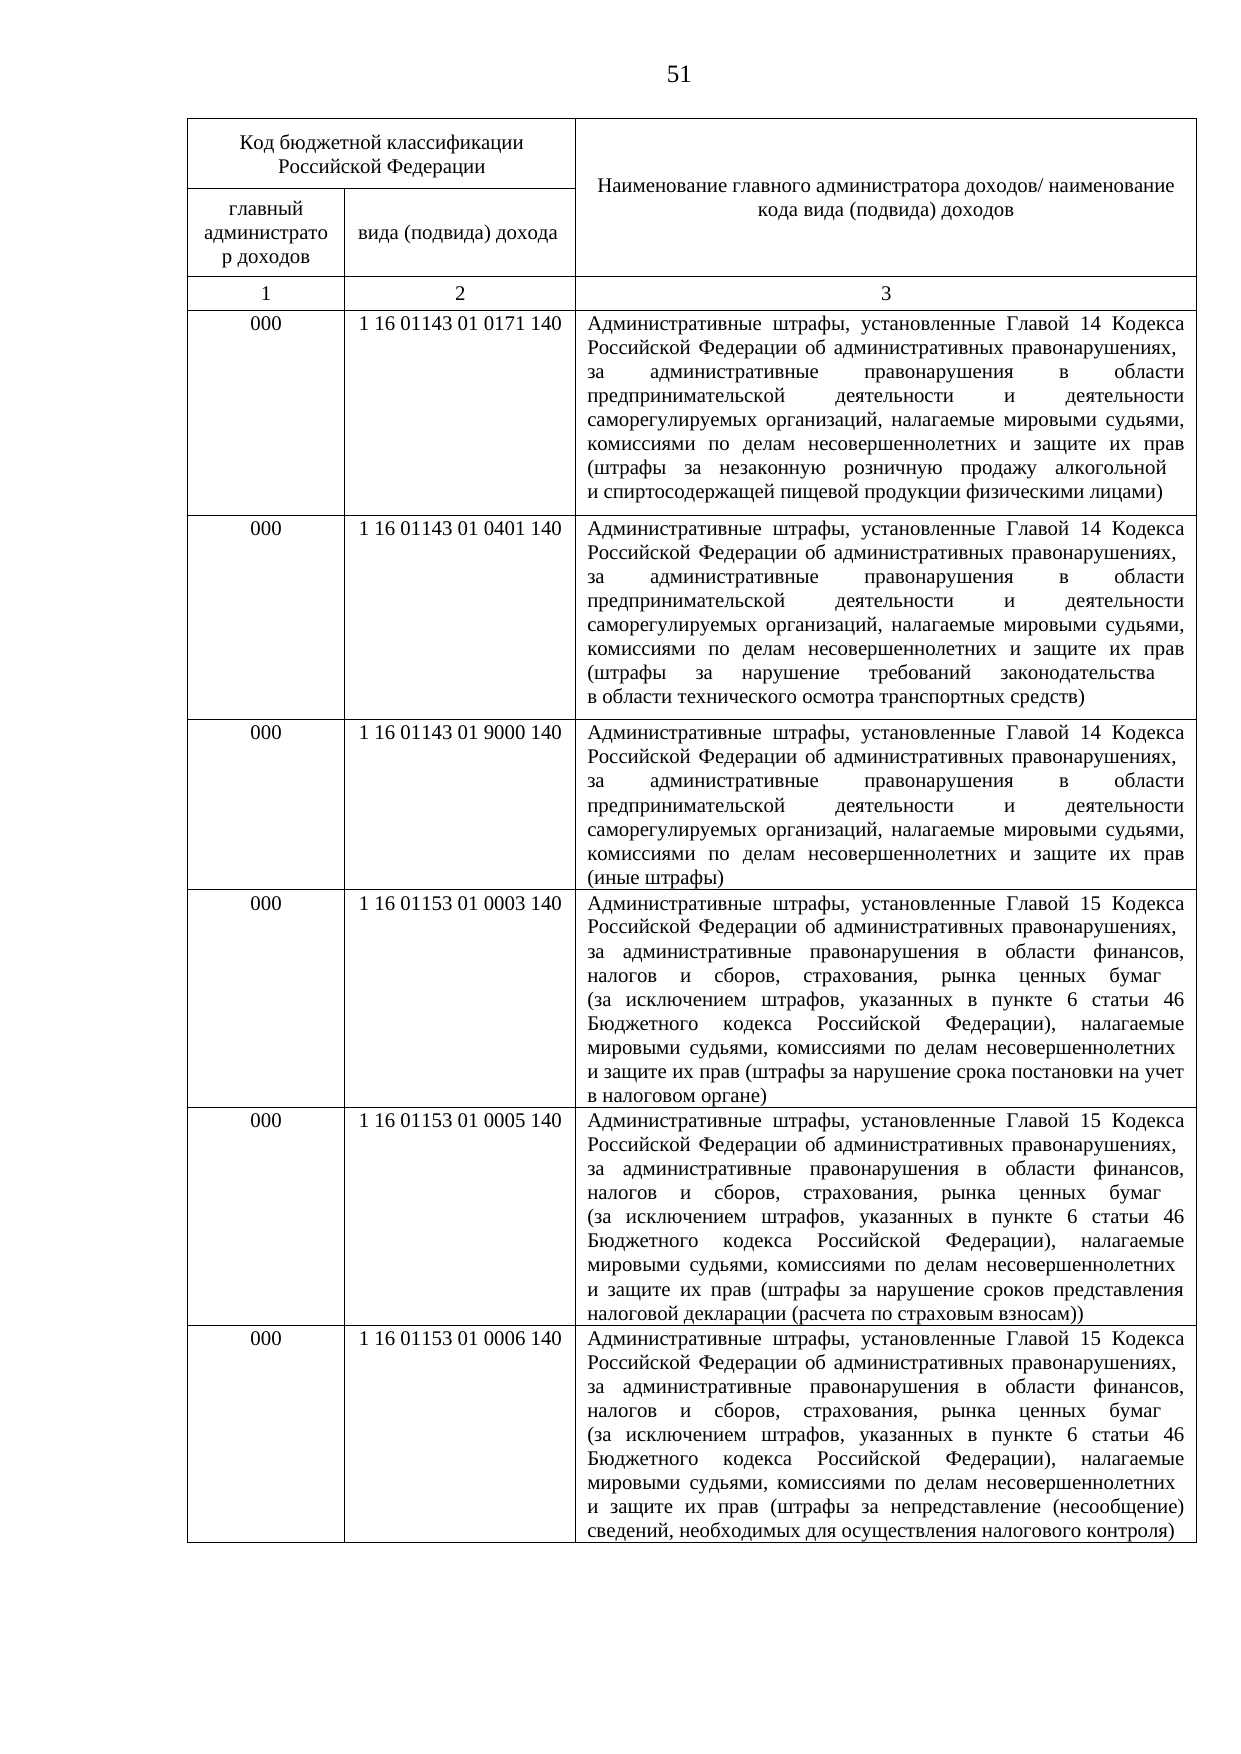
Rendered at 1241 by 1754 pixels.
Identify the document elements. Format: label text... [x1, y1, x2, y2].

table_cell 1 16 01143 01 9000 140 [345, 720, 575, 889]
table_cell 000 [188, 720, 344, 889]
table_cell 000 [188, 890, 344, 1107]
table_cell Административные штрафы, установленные Главой 15 Кодекса Российской Федерации об административных правонарушениях, за административные правонарушения в области финансов, налогов и сборов, страхования, рынка ценных бумаг (за исключением штрафов, указанных в пункте 6 статьи 46 Бюджетного кодекса Российской Федерации), налагаемые мировыми судьями, комиссиями по делам несовершеннолетних и защите их прав (штрафы за непредставление (несообщение) сведений, необходимых для осуществления налогового контроля) [576, 1326, 1196, 1542]
table_cell 2 [345, 277, 575, 310]
table_cell Административные штрафы, установленные Главой 15 Кодекса Российской Федерации об административных правонарушениях, за административные правонарушения в области финансов, налогов и сборов, страхования, рынка ценных бумаг (за исключением штрафов, указанных в пункте 6 статьи 46 Бюджетного кодекса Российской Федерации), налагаемые мировыми судьями, комиссиями по делам несовершеннолетних и защите их прав (штрафы за нарушение сроков представления налоговой декларации (расчета по страховым взносам)) [576, 1108, 1196, 1324]
table_cell 000 [188, 1326, 344, 1542]
table_cell 1 16 01153 01 0003 140 [345, 890, 575, 1107]
table_cell 000 [188, 1108, 344, 1324]
table_cell главный администратор доходов [188, 189, 344, 276]
table_header Наименование главного администратора доходов/ наименование кода вида (подвида) доходов [576, 119, 1196, 276]
table_cell 3 [576, 277, 1196, 310]
table_cell 000 [188, 311, 344, 514]
table_cell 1 16 01153 01 0005 140 [345, 1108, 575, 1324]
table_cell 1 [188, 277, 344, 310]
table_cell 1 16 01143 01 0171 140 [345, 311, 575, 514]
table_header Код бюджетной классификации Российской Федерации [188, 119, 575, 188]
table_cell вида (подвида) дохода [345, 189, 575, 276]
table_cell 000 [188, 516, 344, 719]
table_cell Административные штрафы, установленные Главой 14 Кодекса Российской Федерации об административных правонарушениях, за административные правонарушения в области предпринимательской деятельности и деятельности саморегулируемых организаций, налагаемые мировыми судьями, комиссиями по делам несовершеннолетних и защите их прав (штрафы за нарушение требований законодательства в области технического осмотра транспортных средств) [576, 516, 1196, 719]
table_cell Административные штрафы, установленные Главой 15 Кодекса Российской Федерации об административных правонарушениях, за административные правонарушения в области финансов, налогов и сборов, страхования, рынка ценных бумаг (за исключением штрафов, указанных в пункте 6 статьи 46 Бюджетного кодекса Российской Федерации), налагаемые мировыми судьями, комиссиями по делам несовершеннолетних и защите их прав (штрафы за нарушение срока постановки на учет в налоговом органе) [576, 890, 1196, 1107]
table_cell Административные штрафы, установленные Главой 14 Кодекса Российской Федерации об административных правонарушениях, за административные правонарушения в области предпринимательской деятельности и деятельности саморегулируемых организаций, налагаемые мировыми судьями, комиссиями по делам несовершеннолетних и защите их прав (иные штрафы) [576, 720, 1196, 889]
table_cell Административные штрафы, установленные Главой 14 Кодекса Российской Федерации об административных правонарушениях, за административные правонарушения в области предпринимательской деятельности и деятельности саморегулируемых организаций, налагаемые мировыми судьями, комиссиями по делам несовершеннолетних и защите их прав (штрафы за незаконную розничную продажу алкогольной и спиртосодержащей пищевой продукции физическими лицами) [576, 311, 1196, 514]
table_cell 1 16 01153 01 0006 140 [345, 1326, 575, 1542]
table_cell 1 16 01143 01 0401 140 [345, 516, 575, 719]
